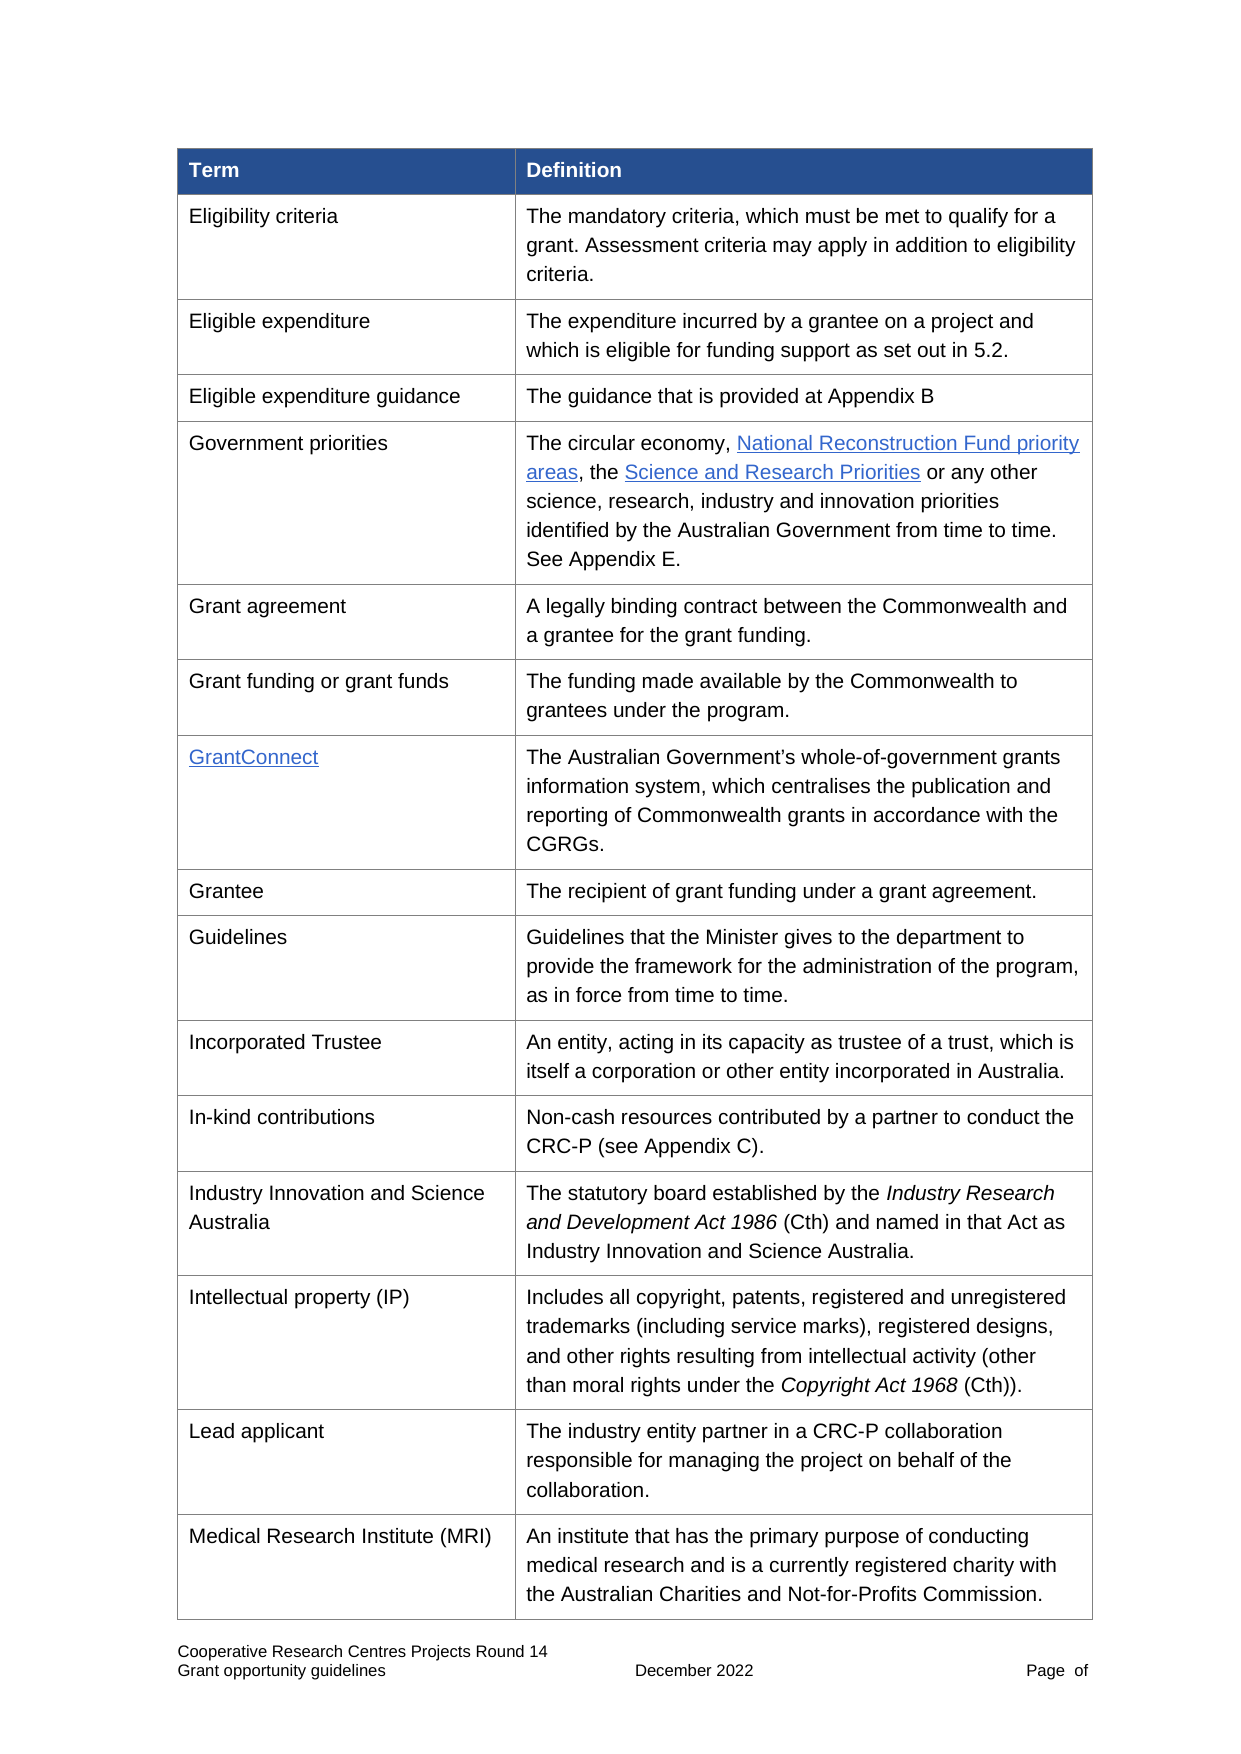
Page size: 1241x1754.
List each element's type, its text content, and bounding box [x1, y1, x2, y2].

table_cell Guidelines that the Minister gives to the department to provide the framework for the administration of the program, as in force from time to time. [516, 916, 1092, 1019]
table_cell The guidance that is provided at Appendix B [516, 375, 1092, 421]
table_cell Non-cash resources contributed by a partner to conduct the CRC-P (see Appendix C). [516, 1096, 1092, 1171]
table_cell The circular economy, National Reconstruction Fund priority areas, the Science and Research Priorities or any other science, research, industry and innovation priorities identified by the Australian Government from time to time. See Appendix E. [516, 422, 1092, 584]
table_cell Medical Research Institute (MRI) [178, 1515, 515, 1618]
table_cell Includes all copyright, patents, registered and unregistered trademarks (including service marks), registered designs, and other rights resulting from intellectual activity (other than moral rights under the Copyright Act 1968 (Cth)). [516, 1276, 1092, 1409]
table_cell A legally binding contract between the Commonwealth and a grantee for the grant funding. [516, 585, 1092, 659]
table_cell GrantConnect [178, 736, 515, 868]
table_cell An institute that has the primary purpose of conducting medical research and is a currently registered charity with the Australian Charities and Not-for-Profits Commission. [516, 1515, 1092, 1618]
table_cell The expenditure incurred by a grantee on a project and which is eligible for funding support as set out in 5.2. [516, 300, 1092, 374]
table_cell The recipient of grant funding under a grant agreement. [516, 870, 1092, 915]
table_cell Eligibility criteria [178, 195, 515, 299]
table_header Definition [516, 149, 1092, 194]
table_cell Grant funding or grant funds [178, 660, 515, 735]
table_cell The statutory board established by the Industry Research and Development Act 1986 (Cth) and named in that Act as Industry Innovation and Science Australia. [516, 1172, 1092, 1275]
table_cell Government priorities [178, 422, 515, 584]
table_cell Guidelines [178, 916, 515, 1019]
table_cell Grantee [178, 870, 515, 915]
table_cell Grant agreement [178, 585, 515, 659]
table_cell Eligible expenditure guidance [178, 375, 515, 421]
table_cell An entity, acting in its capacity as trustee of a trust, which is itself a corporation or other entity incorporated in Australia. [516, 1021, 1092, 1095]
table_cell The industry entity partner in a CRC-P collaboration responsible for managing the project on behalf of the collaboration. [516, 1410, 1092, 1514]
table_cell In-kind contributions [178, 1096, 515, 1171]
table_cell The funding made available by the Commonwealth to grantees under the program. [516, 660, 1092, 735]
table_cell Lead applicant [178, 1410, 515, 1514]
table_cell The mandatory criteria, which must be met to qualify for a grant. Assessment criteria may apply in addition to eligibility criteria. [516, 195, 1092, 299]
table_cell Eligible expenditure [178, 300, 515, 374]
table_cell The Australian Government’s whole-of-government grants information system, which centralises the publication and reporting of Commonwealth grants in accordance with the CGRGs. [516, 736, 1092, 868]
table_cell Incorporated Trustee [178, 1021, 515, 1095]
table_header Term [178, 149, 515, 194]
table_cell Intellectual property (IP) [178, 1276, 515, 1409]
table_cell Industry Innovation and Science Australia [178, 1172, 515, 1275]
